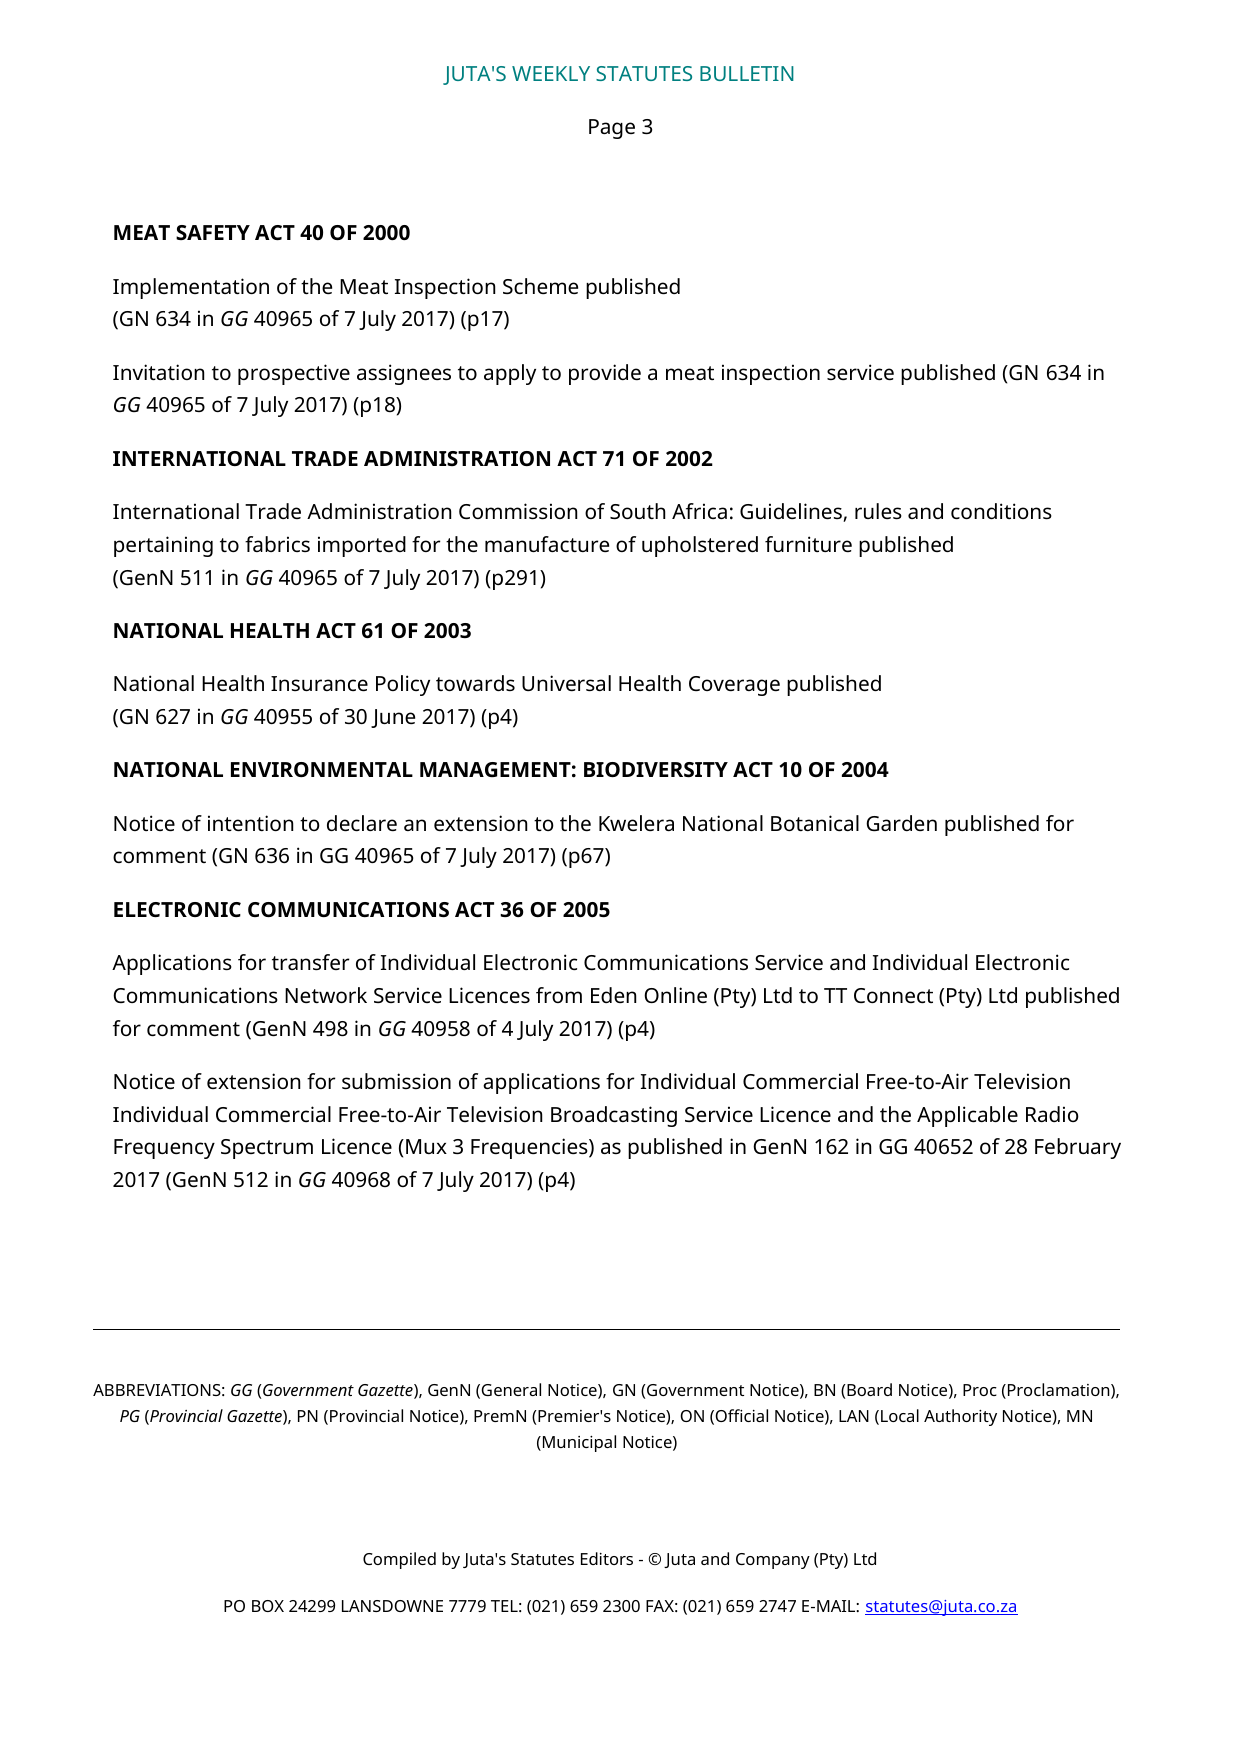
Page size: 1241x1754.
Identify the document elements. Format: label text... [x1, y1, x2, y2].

text INTERNATIONAL TRADE ADMINISTRATION ACT 71 OF 2002 [112, 444, 1128, 472]
text Notice of extension for submission of applications for Individual Commercial Free-to-Air Television Individual Commercial Free-to-Air Television Broadcasting Service Licence and the Applicable Radio Frequency Spectrum Licence (Mux 3 Frequencies) as published in GenN 162 in GG 40652 of 28 February 2017 (GenN 512 in GG 40968 of 7 July 2017) (p4) [112, 1067, 1128, 1193]
text National Health Insurance Policy towards Universal Health Coverage published (GN 627 in GG 40955 of 30 June 2017) (p4) [112, 669, 1128, 731]
text Invitation to prospective assignees to apply to provide a meat inspection service published (GN 634 in GG 40965 of 7 July 2017) (p18) [112, 358, 1128, 419]
text Implementation of the Meat Inspection Scheme published (GN 634 in GG 40965 of 7 July 2017) (p17) [112, 272, 1128, 333]
text MEAT SAFETY ACT 40 OF 2000 [112, 218, 1128, 247]
text Applications for transfer of Individual Electronic Communications Service and Individual Electronic Communications Network Service Licences from Eden Online (Pty) Ltd to TT Connect (Pty) Ltd published for comment (GenN 498 in GG 40958 of 4 July 2017) (p4) [112, 948, 1128, 1042]
text ELECTRONIC COMMUNICATIONS ACT 36 OF 2005 [112, 895, 1128, 923]
text Notice of intention to declare an extension to the Kwelera National Botanical Garden published for comment (GN 636 in GG 40965 of 7 July 2017) (p67) [112, 809, 1128, 870]
text NATIONAL ENVIRONMENTAL MANAGEMENT: BIODIVERSITY ACT 10 OF 2004 [112, 756, 1128, 784]
text International Trade Administration Commission of South Africa: Guidelines, rules and conditions pertaining to fabrics imported for the manufacture of upholstered furniture published (GenN 511 in GG 40965 of 7 July 2017) (p291) [112, 497, 1128, 591]
text NATIONAL HEALTH ACT 61 OF 2003 [112, 616, 1128, 644]
